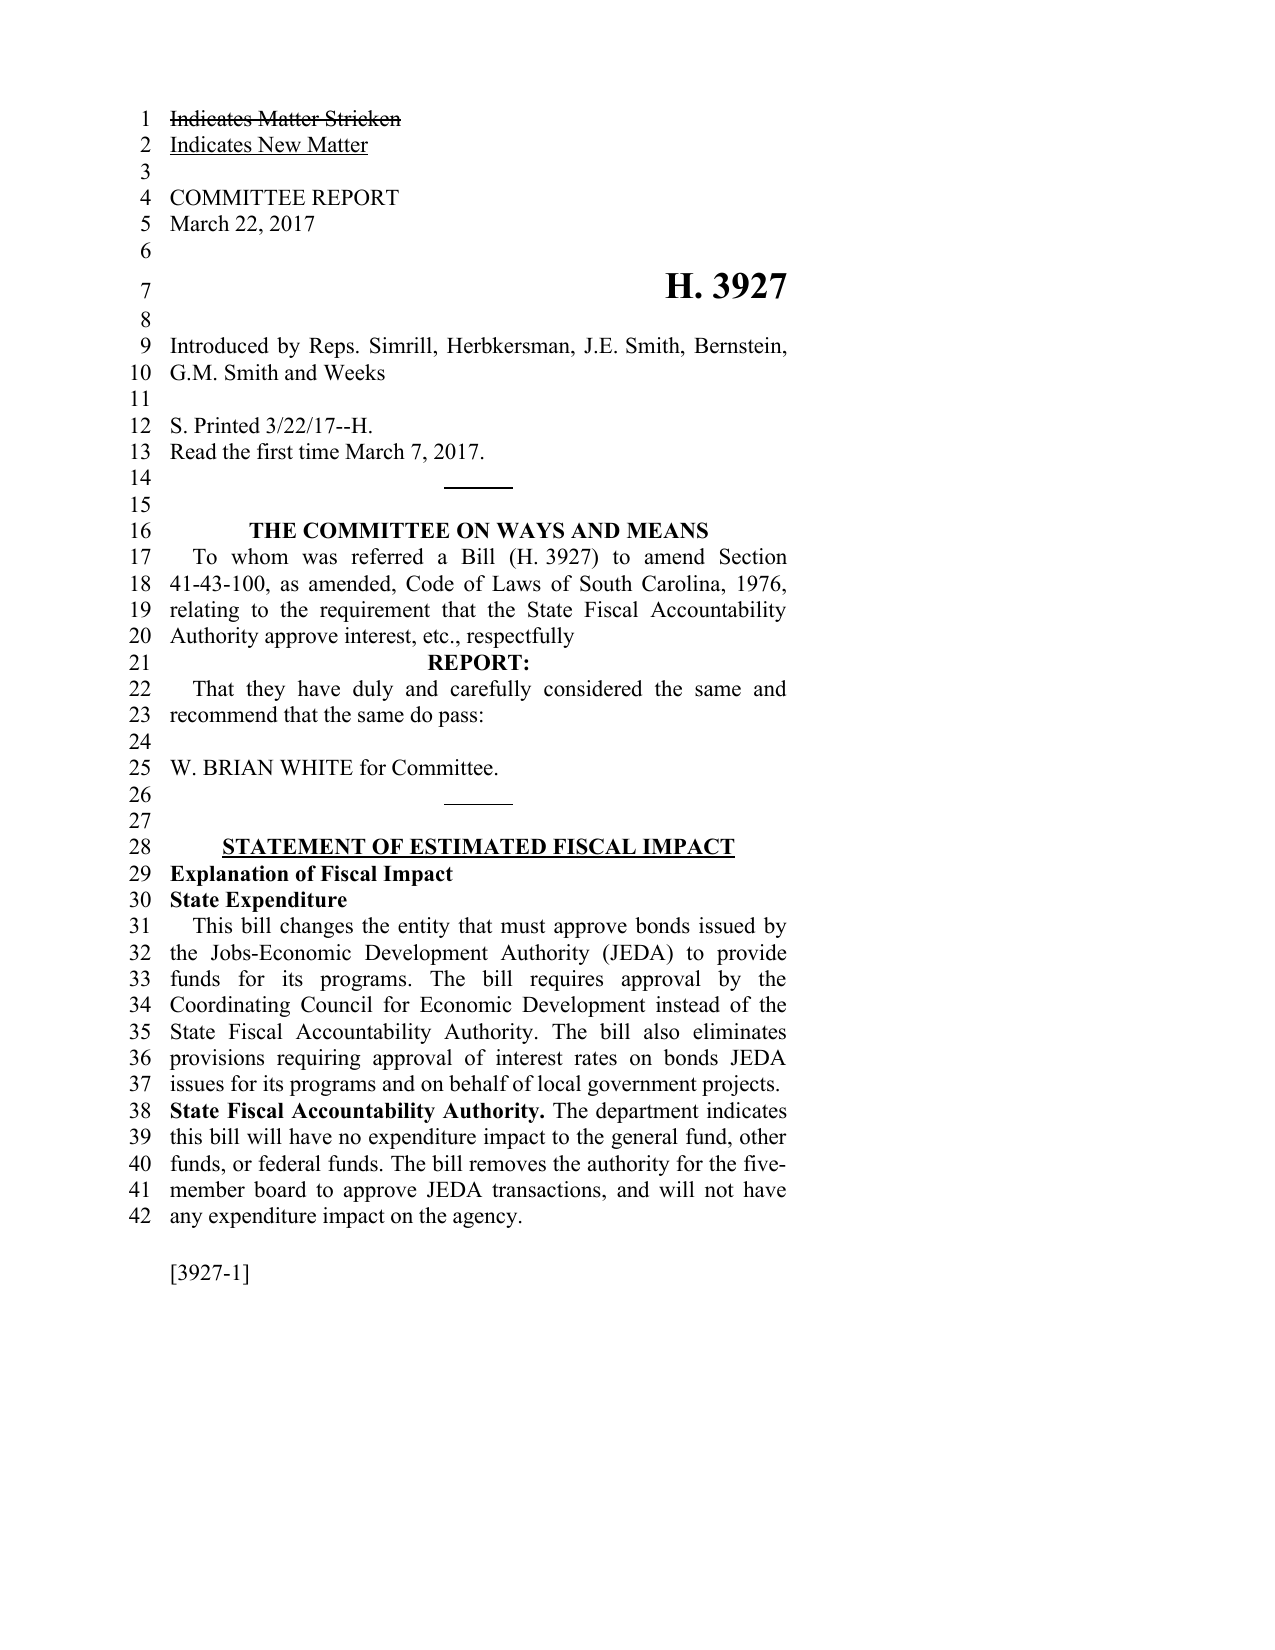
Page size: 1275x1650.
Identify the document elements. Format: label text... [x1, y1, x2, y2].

text STATEMENT OF ESTIMATED FISCAL IMPACT [169, 833, 787, 860]
text Indicates New Matter [169, 131, 787, 158]
text Explanation of Fiscal Impact [169, 860, 787, 886]
text COMMITTEE REPORT [169, 184, 787, 210]
text This bill changes the entity that must approve bonds issued by the Jobs-Economic Development Authority (JEDA) to provide funds for its programs. The bill requires approval by the Coordinating Council for Economic Development instead of the State Fiscal Accountability Authority. The bill also eliminates provisions requiring approval of interest rates on bonds JEDA issues for its programs and on behalf of local government projects. [169, 912, 787, 1097]
text S. Printed 3/22/17--H. [169, 412, 787, 438]
text State Expenditure [169, 886, 787, 912]
text REPORT: [169, 649, 787, 675]
text To whom was referred a Bill (H. 3927) to amend Section 41-43-100, as amended, Code of Laws of South Carolina, 1976, relating to the requirement that the State Fiscal Accountability Authority approve interest, etc., respectfully [169, 543, 787, 649]
text W. BRIAN WHITE for Committee. [169, 754, 787, 781]
text State Fiscal Accountability Authority. The department indicates this bill will have no expenditure impact to the general fund, other funds, or federal funds. The bill removes the authority for the five-member board to approve JEDA transactions, and will not have any expenditure impact on the agency. [169, 1097, 787, 1229]
text THE COMMITTEE ON WAYS AND MEANS [169, 517, 787, 543]
text H. 3927 [169, 263, 787, 306]
text March 22, 2017 [169, 210, 787, 237]
text Read the first time March 7, 2017. [169, 438, 787, 464]
text Indicates Matter Stricken [169, 105, 787, 131]
text That they have duly and carefully considered the same and recommend that the same do pass: [169, 675, 787, 728]
text Introduced by Reps. Simrill, Herbkersman, J.E. Smith, Bernstein, G.M. Smith and Weeks [169, 333, 787, 385]
